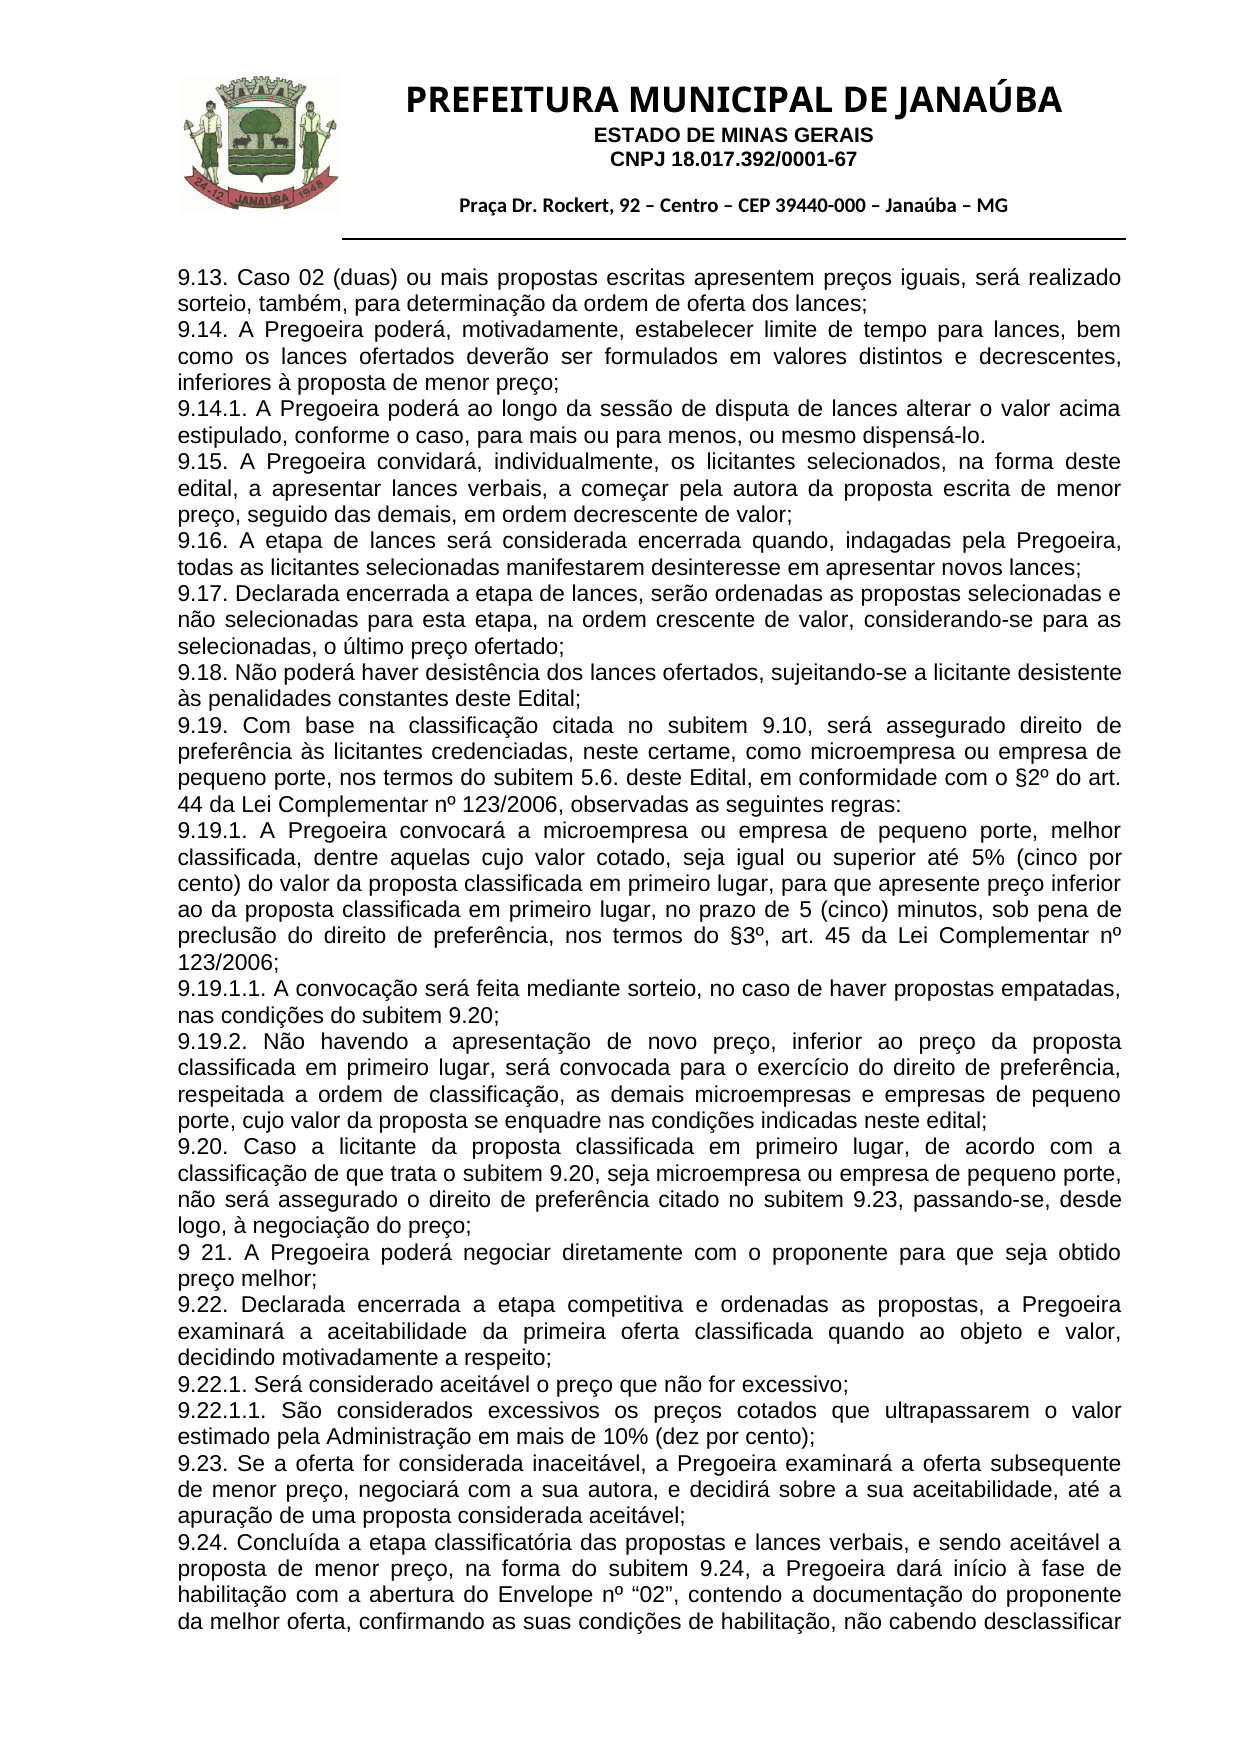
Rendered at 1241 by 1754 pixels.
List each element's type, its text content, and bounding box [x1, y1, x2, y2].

text 9.14.1. A Pregoeira poderá ao longo da sessão de disputa de lances alterar o valor acima estipulado, conforme o caso, para mais ou para menos, ou mesmo dispensá-lo. [177, 395, 1122, 448]
text 9.22.1. Será considerado aceitável o preço que não for excessivo; [177, 1371, 1122, 1397]
text 9.18. Não poderá haver desistência dos lances ofertados, sujeitando-se a licitante desistente às penalidades constantes deste Edital; [177, 659, 1122, 712]
text 9.16. A etapa de lances será considerada encerrada quando, indagadas pela Pregoeira, todas as licitantes selecionadas manifestarem desinteresse em apresentar novos lances; [177, 527, 1122, 580]
text 9.22. Declarada encerrada a etapa competitiva e ordenadas as propostas, a Pregoeira examinará a aceitabilidade da primeira oferta classificada quando ao objeto e valor, decidindo motivadamente a respeito; [177, 1291, 1122, 1371]
text 9.14. A Pregoeira poderá, motivadamente, estabelecer limite de tempo para lances, bem como os lances ofertados deverão ser formulados em valores distintos e decrescentes, inferiores à proposta de menor preço; [177, 316, 1122, 395]
text 9.19.1. A Pregoeira convocará a microempresa ou empresa de pequeno porte, melhor classificada, dentre aquelas cujo valor cotado, seja igual ou superior até 5% (cinco por cento) do valor da proposta classificada em primeiro lugar, para que apresente preço inferior ao da proposta classificada em primeiro lugar, no prazo de 5 (cinco) minutos, sob pena de preclusão do direito de preferência, nos termos do §3º, art. 45 da Lei Complementar nº 123/2006; [177, 817, 1122, 975]
text 9.17. Declarada encerrada a etapa de lances, serão ordenadas as propostas selecionadas e não selecionadas para esta etapa, na ordem crescente de valor, considerando-se para as selecionadas, o último preço ofertado; [177, 580, 1122, 659]
text 9.23. Se a oferta for considerada inaceitável, a Pregoeira examinará a oferta subsequente de menor preço, negociará com a sua autora, e decidirá sobre a sua aceitabilidade, até a apuração de uma proposta considerada aceitável; [177, 1449, 1122, 1529]
text 9.15. A Pregoeira convidará, individualmente, os licitantes selecionados, na forma deste edital, a apresentar lances verbais, a começar pela autora da proposta escrita de menor preço, seguido das demais, em ordem decrescente de valor; [177, 448, 1122, 527]
text 9.13. Caso 02 (duas) ou mais propostas escritas apresentem preços iguais, será realizado sorteio, também, para determinação da ordem de oferta dos lances; [177, 264, 1122, 316]
text 9.22.1.1. São considerados excessivos os preços cotados que ultrapassarem o valor estimado pela Administração em mais de 10% (dez por cento); [177, 1397, 1122, 1449]
text 9.19.1.1. A convocação será feita mediante sorteio, no caso de haver propostas empatadas, nas condições do subitem 9.20; [177, 975, 1122, 1028]
text 9.20. Caso a licitante da proposta classificada em primeiro lugar, de acordo com a classificação de que trata o subitem 9.20, seja microempresa ou empresa de pequeno porte, não será assegurado o direito de preferência citado no subitem 9.23, passando-se, desde logo, à negociação do preço; [177, 1133, 1122, 1239]
text 9 21. A Pregoeira poderá negociar diretamente com o proponente para que seja obtido preço melhor; [177, 1239, 1122, 1291]
picture [180, 75, 341, 214]
text 9.19.2. Não havendo a apresentação de novo preço, inferior ao preço da proposta classificada em primeiro lugar, será convocada para o exercício do direito de preferência, respeitada a ordem de classificação, as demais microempresas e empresas de pequeno porte, cujo valor da proposta se enquadre nas condições indicadas neste edital; [177, 1028, 1122, 1133]
text 9.19. Com base na classificação citada no subitem 9.10, será assegurado direito de preferência às licitantes credenciadas, neste certame, como microempresa ou empresa de pequeno porte, nos termos do subitem 5.6. deste Edital, em conformidade com o §2º do art. 44 da Lei Complementar nº 123/2006, observadas as seguintes regras: [177, 712, 1122, 817]
